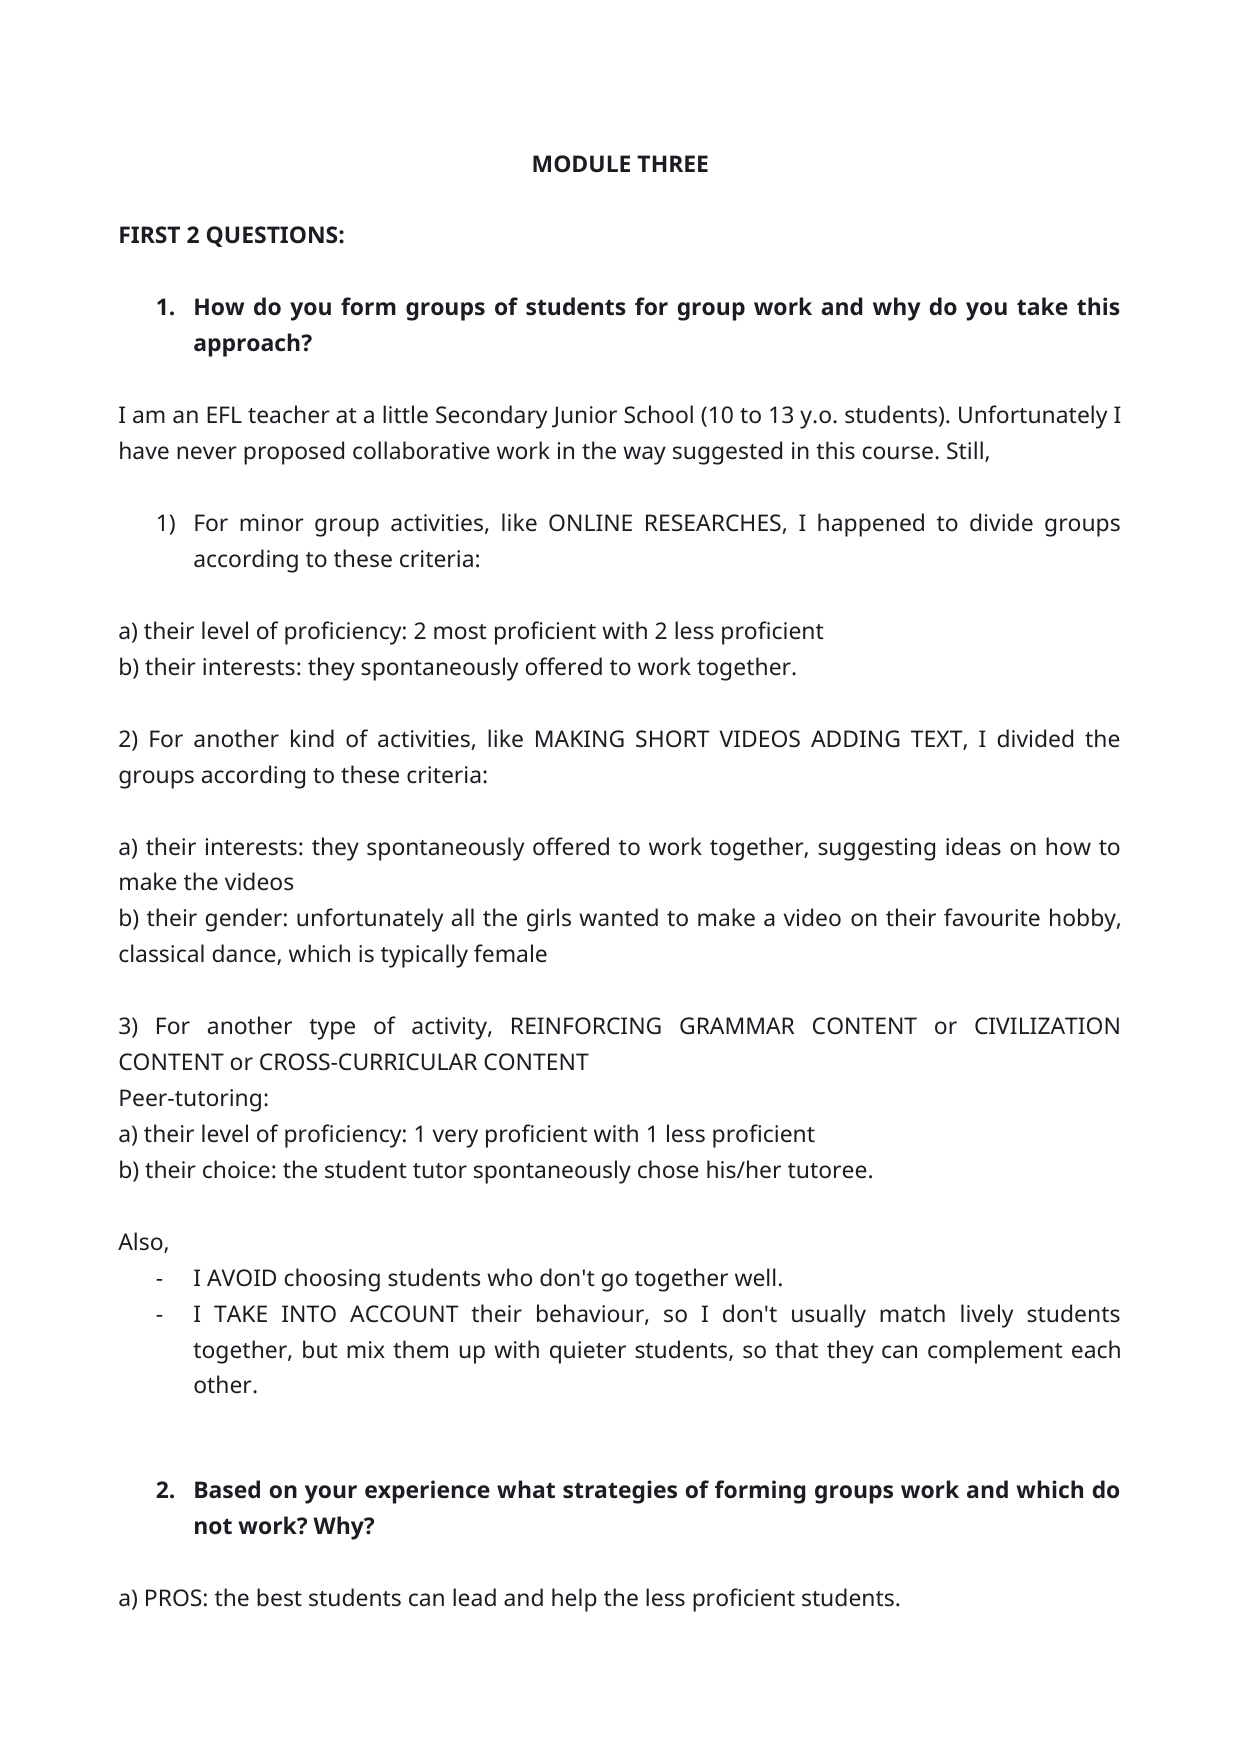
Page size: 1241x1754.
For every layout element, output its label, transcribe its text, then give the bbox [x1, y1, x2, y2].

text 2) For another kind of activities, like MAKING SHORT VIDEOS ADDING TEXT, I divided the groups according to these criteria: [118, 723, 1122, 790]
list How do you form groups of students for group work and why do you take this approach? [156, 291, 1122, 358]
list I TAKE INTO ACCOUNT their behaviour, so I don't usually match lively students together, but mix them up with quieter students, so that they can complement each other. [156, 1298, 1122, 1401]
text b) their gender: unfortunately all the girls wanted to make a video on their favourite hobby, classical dance, which is typically female [118, 902, 1122, 969]
list Based on your experience what strategies of forming groups work and which do not work? Why? [156, 1474, 1122, 1541]
text a) their level of proficiency: 1 very proficient with 1 less proficient [118, 1118, 1122, 1149]
text FIRST 2 QUESTIONS: [118, 219, 1122, 251]
text a) their interests: they spontaneously offered to work together, suggesting ideas on how to make the videos [118, 830, 1122, 898]
text b) their interests: they spontaneously offered to work together. [118, 651, 1122, 682]
list For minor group activities, like ONLINE RESEARCHES, I happened to divide groups according to these criteria: [156, 507, 1122, 574]
list I AVOID choosing students who don't go together well. [156, 1262, 1122, 1293]
text b) their choice: the student tutor spontaneously chose his/her tutoree. [118, 1154, 1122, 1185]
text Also, [118, 1190, 1122, 1257]
text a) their level of proficiency: 2 most proficient with 2 less proficient [118, 615, 1122, 646]
text a) PROS: the best students can lead and help the less proficient students. [118, 1582, 1122, 1613]
text Peer-tutoring: [118, 1082, 1122, 1113]
text MODULE THREE [118, 148, 1122, 179]
text 3) For another type of activity, REINFORCING GRAMMAR CONTENT or CIVILIZATION CONTENT or CROSS-CURRICULAR CONTENT [118, 1010, 1122, 1077]
text I am an EFL teacher at a little Secondary Junior School (10 to 13 y.o. students). Unfortunately I have never proposed collaborative work in the way suggested in this course. Still, [118, 399, 1122, 466]
